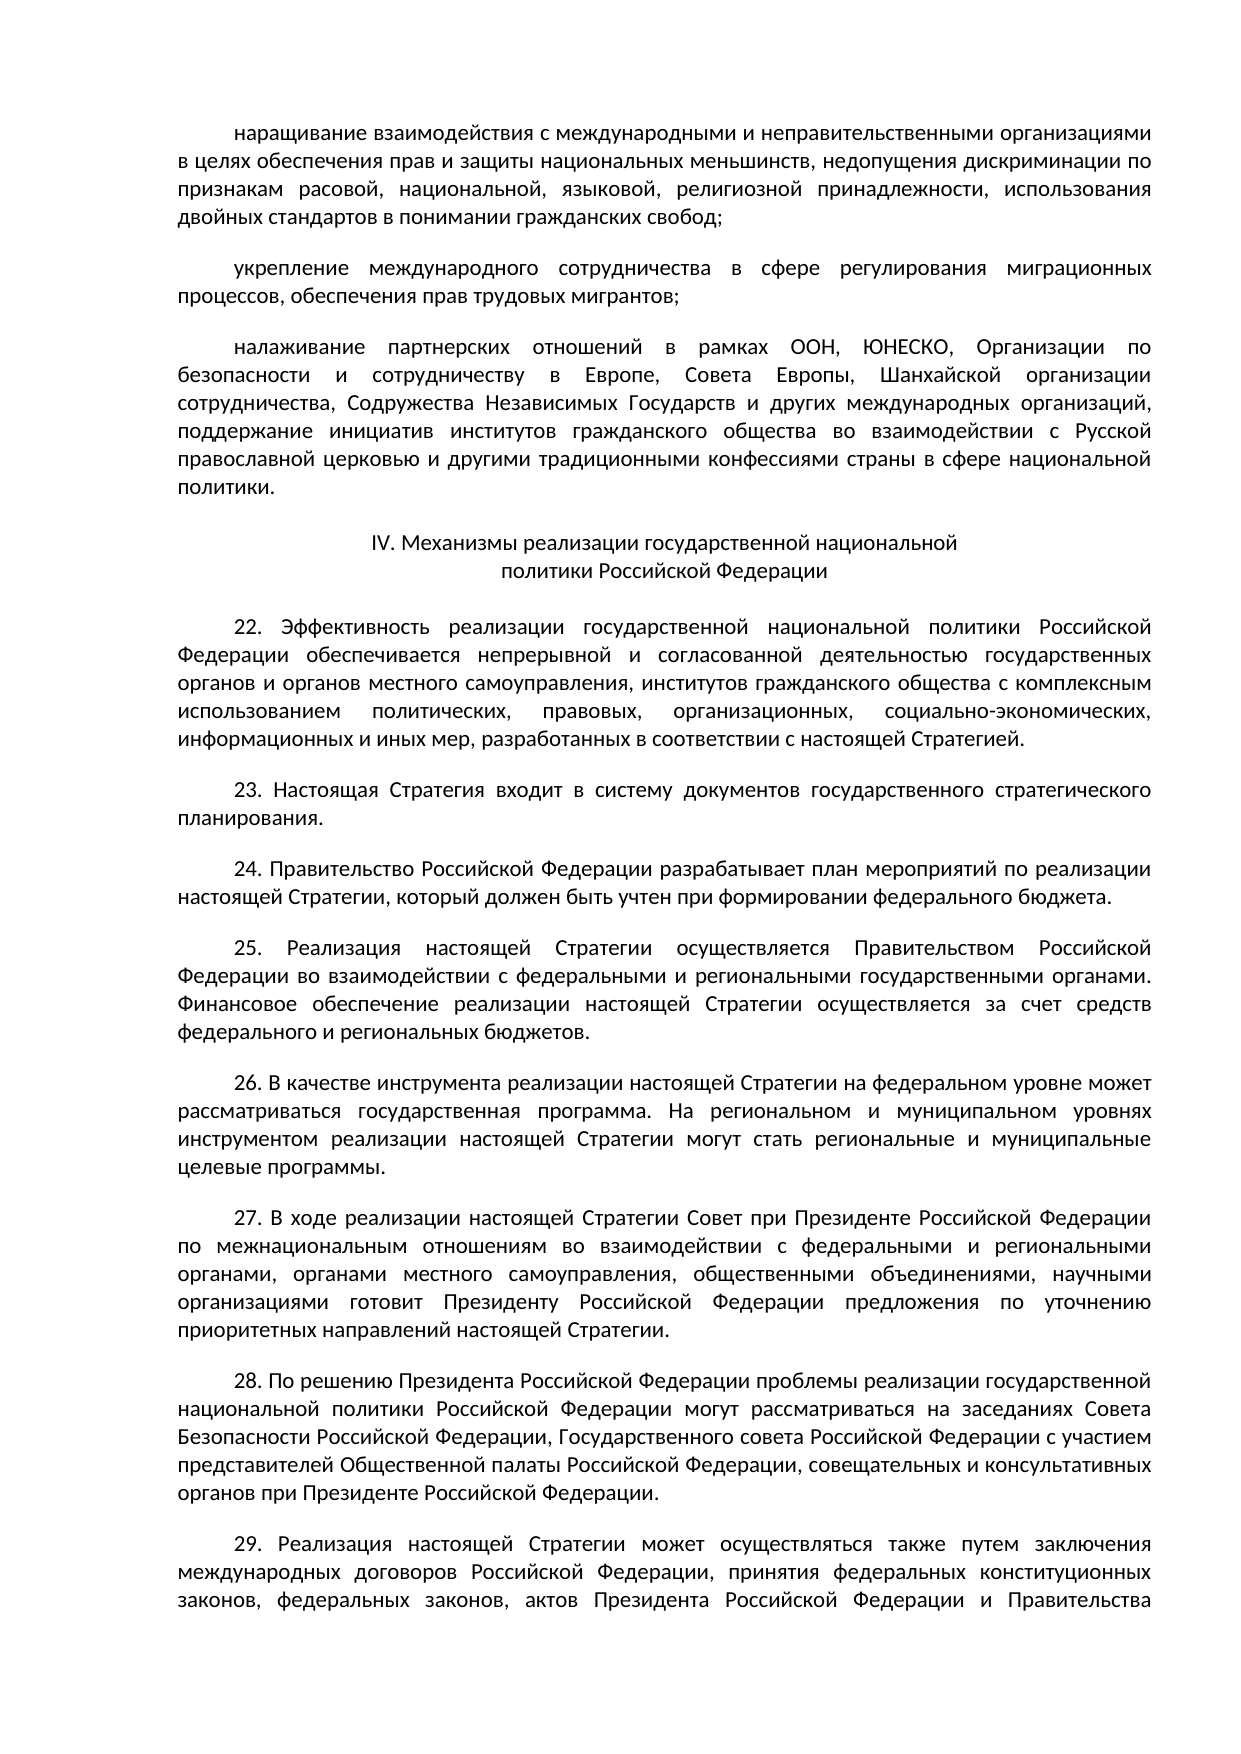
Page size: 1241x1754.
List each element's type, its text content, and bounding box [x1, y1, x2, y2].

text 26. В качестве инструмента реализации настоящей Стратегии на федеральном уровне может рассматриваться государственная программа. На региональном и муниципальном уровнях инструментом реализации настоящей Стратегии могут стать региональные и муниципальные целевые программы. [177, 1068, 1152, 1180]
text наращивание взаимодействия с международными и неправительственными организациями в целях обеспечения прав и защиты национальных меньшинств, недопущения дискриминации по признакам расовой, национальной, языковой, религиозной принадлежности, использования двойных стандартов в понимании гражданских свобод; [177, 118, 1152, 230]
text 25. Реализация настоящей Стратегии осуществляется Правительством Российской Федерации во взаимодействии с федеральными и региональными государственными органами. Финансовое обеспечение реализации настоящей Стратегии осуществляется за счет средств федерального и региональных бюджетов. [177, 933, 1152, 1045]
text 22. Эффективность реализации государственной национальной политики Российской Федерации обеспечивается непрерывной и согласованной деятельностью государственных органов и органов местного самоуправления, институтов гражданского общества с комплексным использованием политических, правовых, организационных, социально-экономических, информационных и иных мер, разработанных в соответствии с настоящей Стратегией. [177, 612, 1152, 752]
text укрепление международного сотрудничества в сфере регулирования миграционных процессов, обеспечения прав трудовых мигрантов; [177, 253, 1152, 309]
text налаживание партнерских отношений в рамках ООН, ЮНЕСКО, Организации по безопасности и сотрудничеству в Европе, Совета Европы, Шанхайской организации сотрудничества, Содружества Независимых Государств и других международных организаций, поддержание инициатив институтов гражданского общества во взаимодействии с Русской православной церковью и другими традиционными конфессиями страны в сфере национальной политики. [177, 332, 1152, 500]
text IV. Механизмы реализации государственной национальной [177, 528, 1152, 556]
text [177, 1529, 1152, 1613]
text 23. Настоящая Стратегия входит в систему документов государственного стратегического планирования. [177, 775, 1152, 831]
text 24. Правительство Российской Федерации разрабатывает план мероприятий по реализации настоящей Стратегии, который должен быть учтен при формировании федерального бюджета. [177, 854, 1152, 910]
text политики Российской Федерации [177, 556, 1152, 584]
text 28. По решению Президента Российской Федерации проблемы реализации государственной национальной политики Российской Федерации могут рассматриваться на заседаниях Совета Безопасности Российской Федерации, Государственного совета Российской Федерации с участием представителей Общественной палаты Российской Федерации, совещательных и консультативных органов при Президенте Российской Федерации. [177, 1366, 1152, 1506]
text 27. В ходе реализации настоящей Стратегии Совет при Президенте Российской Федерации по межнациональным отношениям во взаимодействии с федеральными и региональными органами, органами местного самоуправления, общественными объединениями, научными организациями готовит Президенту Российской Федерации предложения по уточнению приоритетных направлений настоящей Стратегии. [177, 1203, 1152, 1343]
